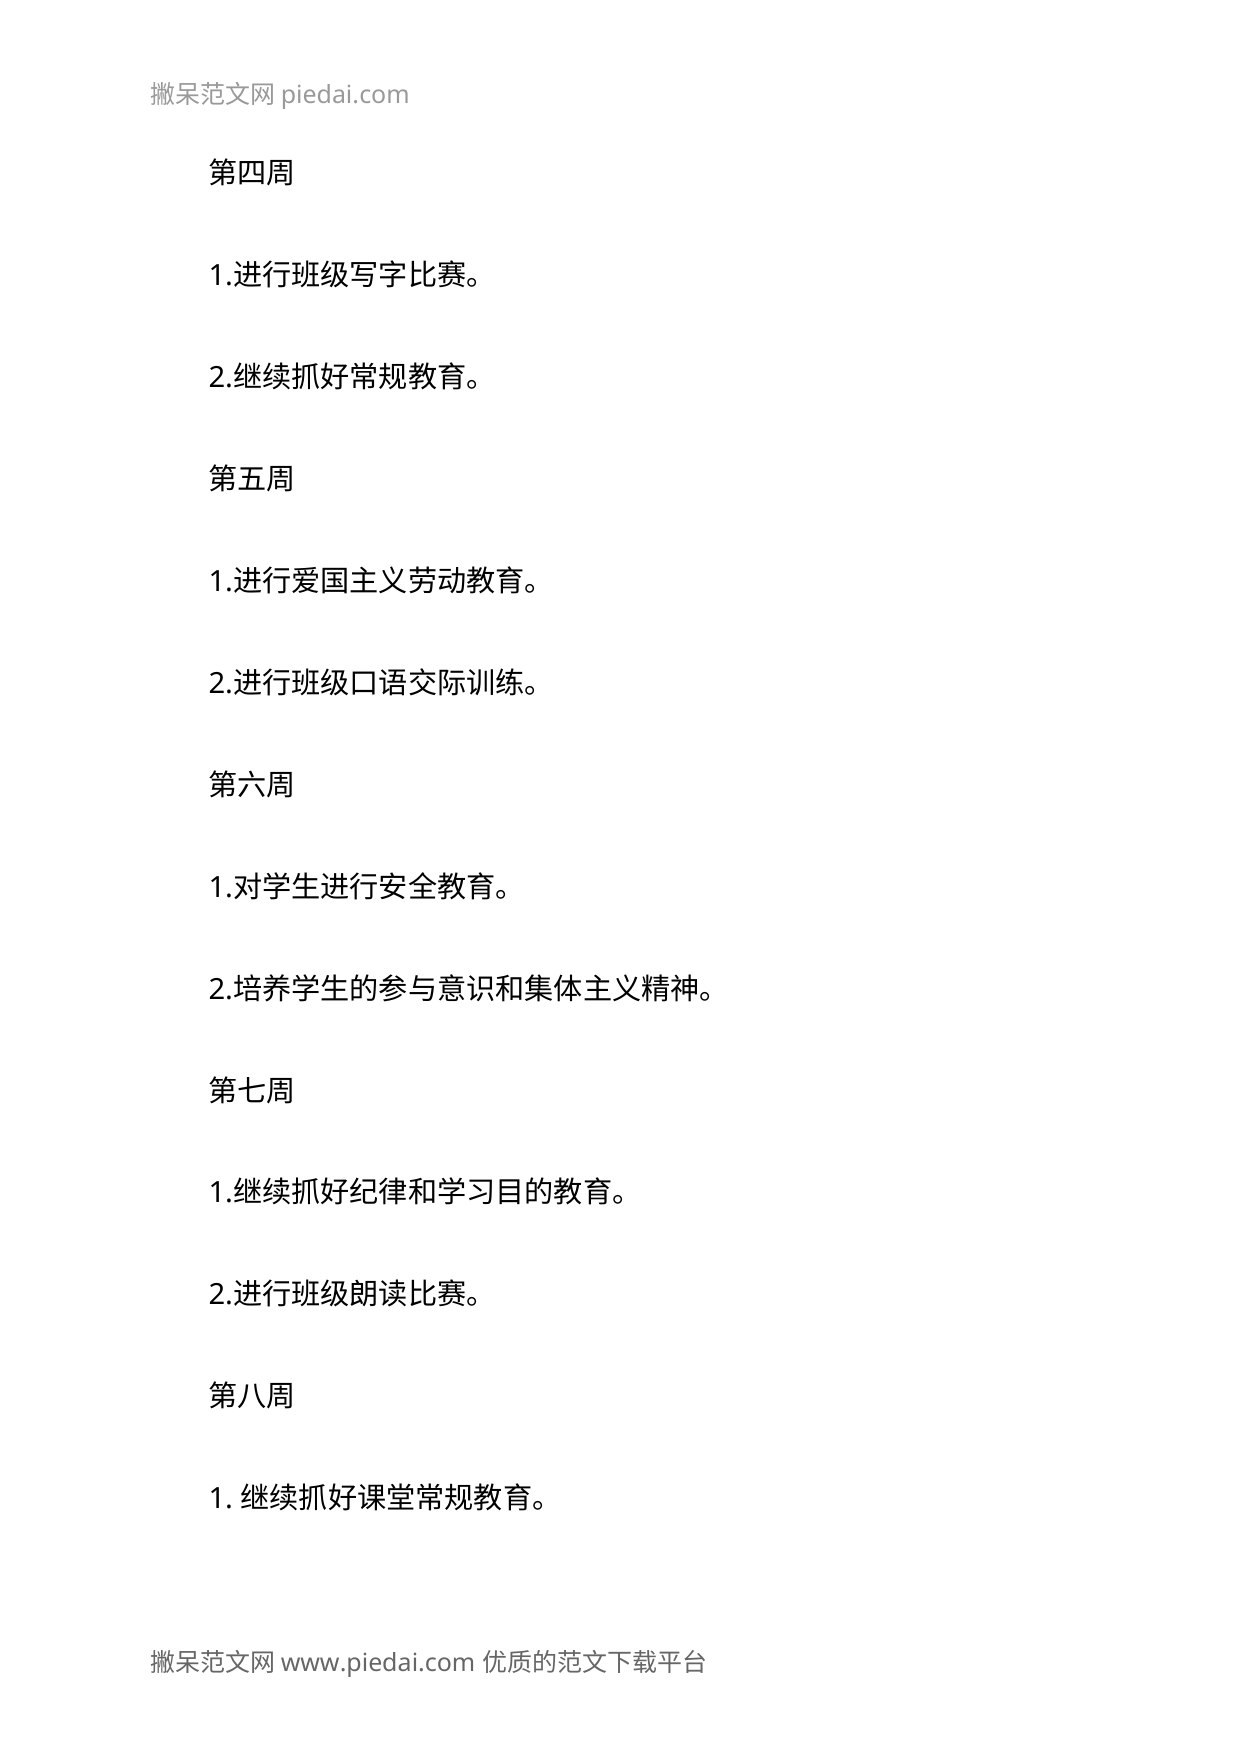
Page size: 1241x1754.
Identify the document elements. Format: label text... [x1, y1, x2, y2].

text 第七周 [150, 1067, 1090, 1109]
text 1. 继续抓好课堂常规教育。 [150, 1475, 1090, 1517]
text 2.继续抓好常规教育。 [150, 354, 1090, 396]
text 1.对学生进行安全教育。 [150, 863, 1090, 906]
text 第八周 [150, 1373, 1090, 1415]
text 1.继续抓好纪律和学习目的教育。 [150, 1169, 1090, 1211]
text 2.培养学生的参与意识和集体主义精神。 [150, 965, 1090, 1008]
text 第四周 [150, 150, 1090, 192]
text 第六周 [150, 761, 1090, 804]
text 1.进行班级写字比赛。 [150, 252, 1090, 294]
text 2.进行班级口语交际训练。 [150, 659, 1090, 702]
text 第五周 [150, 456, 1090, 498]
text 1.进行爱国主义劳动教育。 [150, 557, 1090, 600]
text 2.进行班级朗读比赛。 [150, 1271, 1090, 1313]
